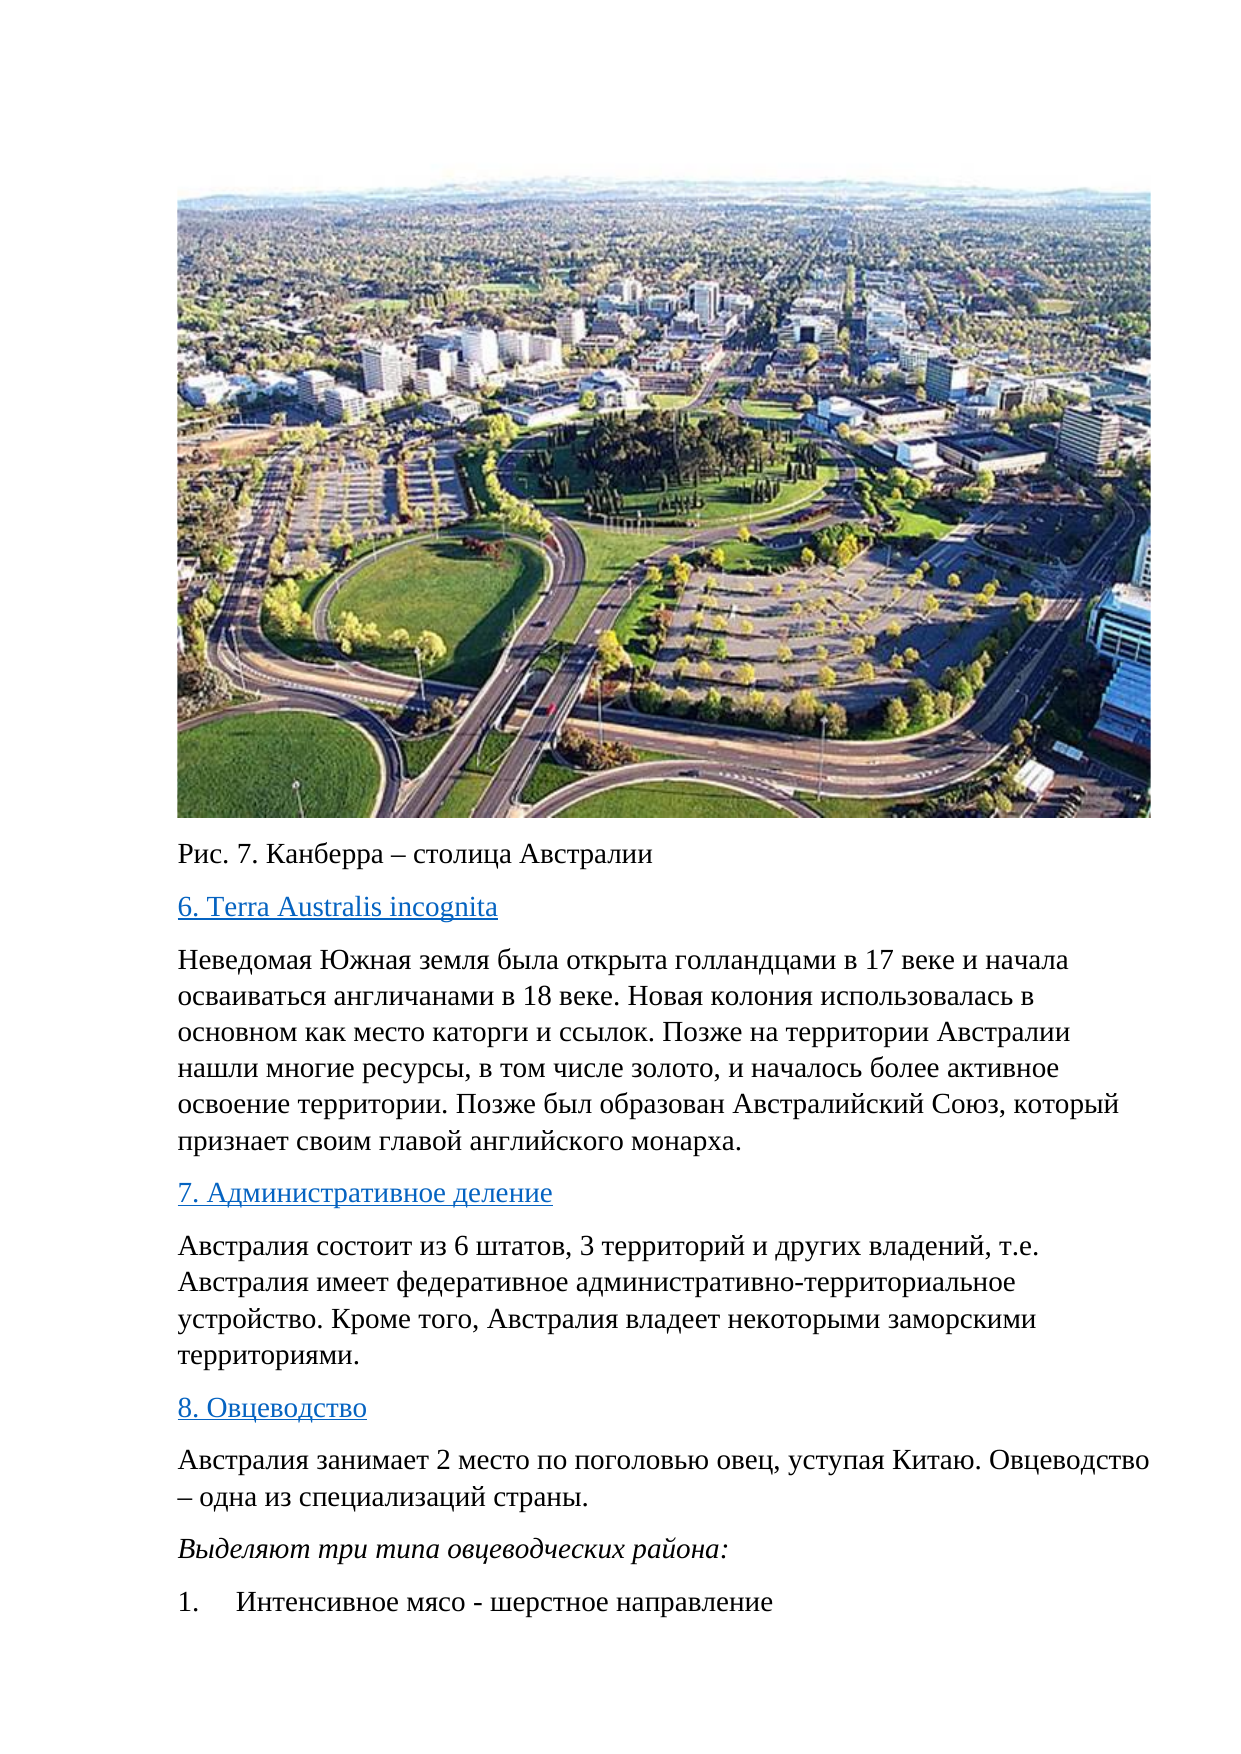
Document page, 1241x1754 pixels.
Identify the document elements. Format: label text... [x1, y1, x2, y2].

text 8. Овцеводство [177, 1390, 1152, 1423]
text 1. Интенсивное мясо - шерстное направление [177, 1584, 1152, 1618]
text 7. Административное деление [177, 1176, 1152, 1209]
text Рис. 7. Канберра – столица Австралии [177, 836, 1152, 870]
text Австралия состоит из 6 штатов, 3 территорий и других владений, т.е. Австралия имеет федеративное административно-территориальное устройство. Кроме того, Австралия владеет некоторыми заморскими территориями. [177, 1228, 1152, 1370]
text Неведомая Южная земля была открыта голландцами в 17 веке и начала осваиваться англичанами в 18 веке. Новая колония использовалась в основном как место каторги и ссылок. Позже на территории Австралии нашли многие ресурсы, в том числе золото, и началось более активное освоение территории. Позже был образован Австралийский Союз, который признает своим главой английского монарха. [177, 942, 1152, 1156]
text Австралия занимает 2 место по поголовью овец, уступая Китаю. Овцеводство – одна из специализаций страны. [177, 1442, 1152, 1512]
text Выделяют три типа овцеводческих района: [177, 1531, 1152, 1565]
picture [177, 118, 1151, 818]
text 6. Terra Australis incognita [177, 889, 1152, 923]
